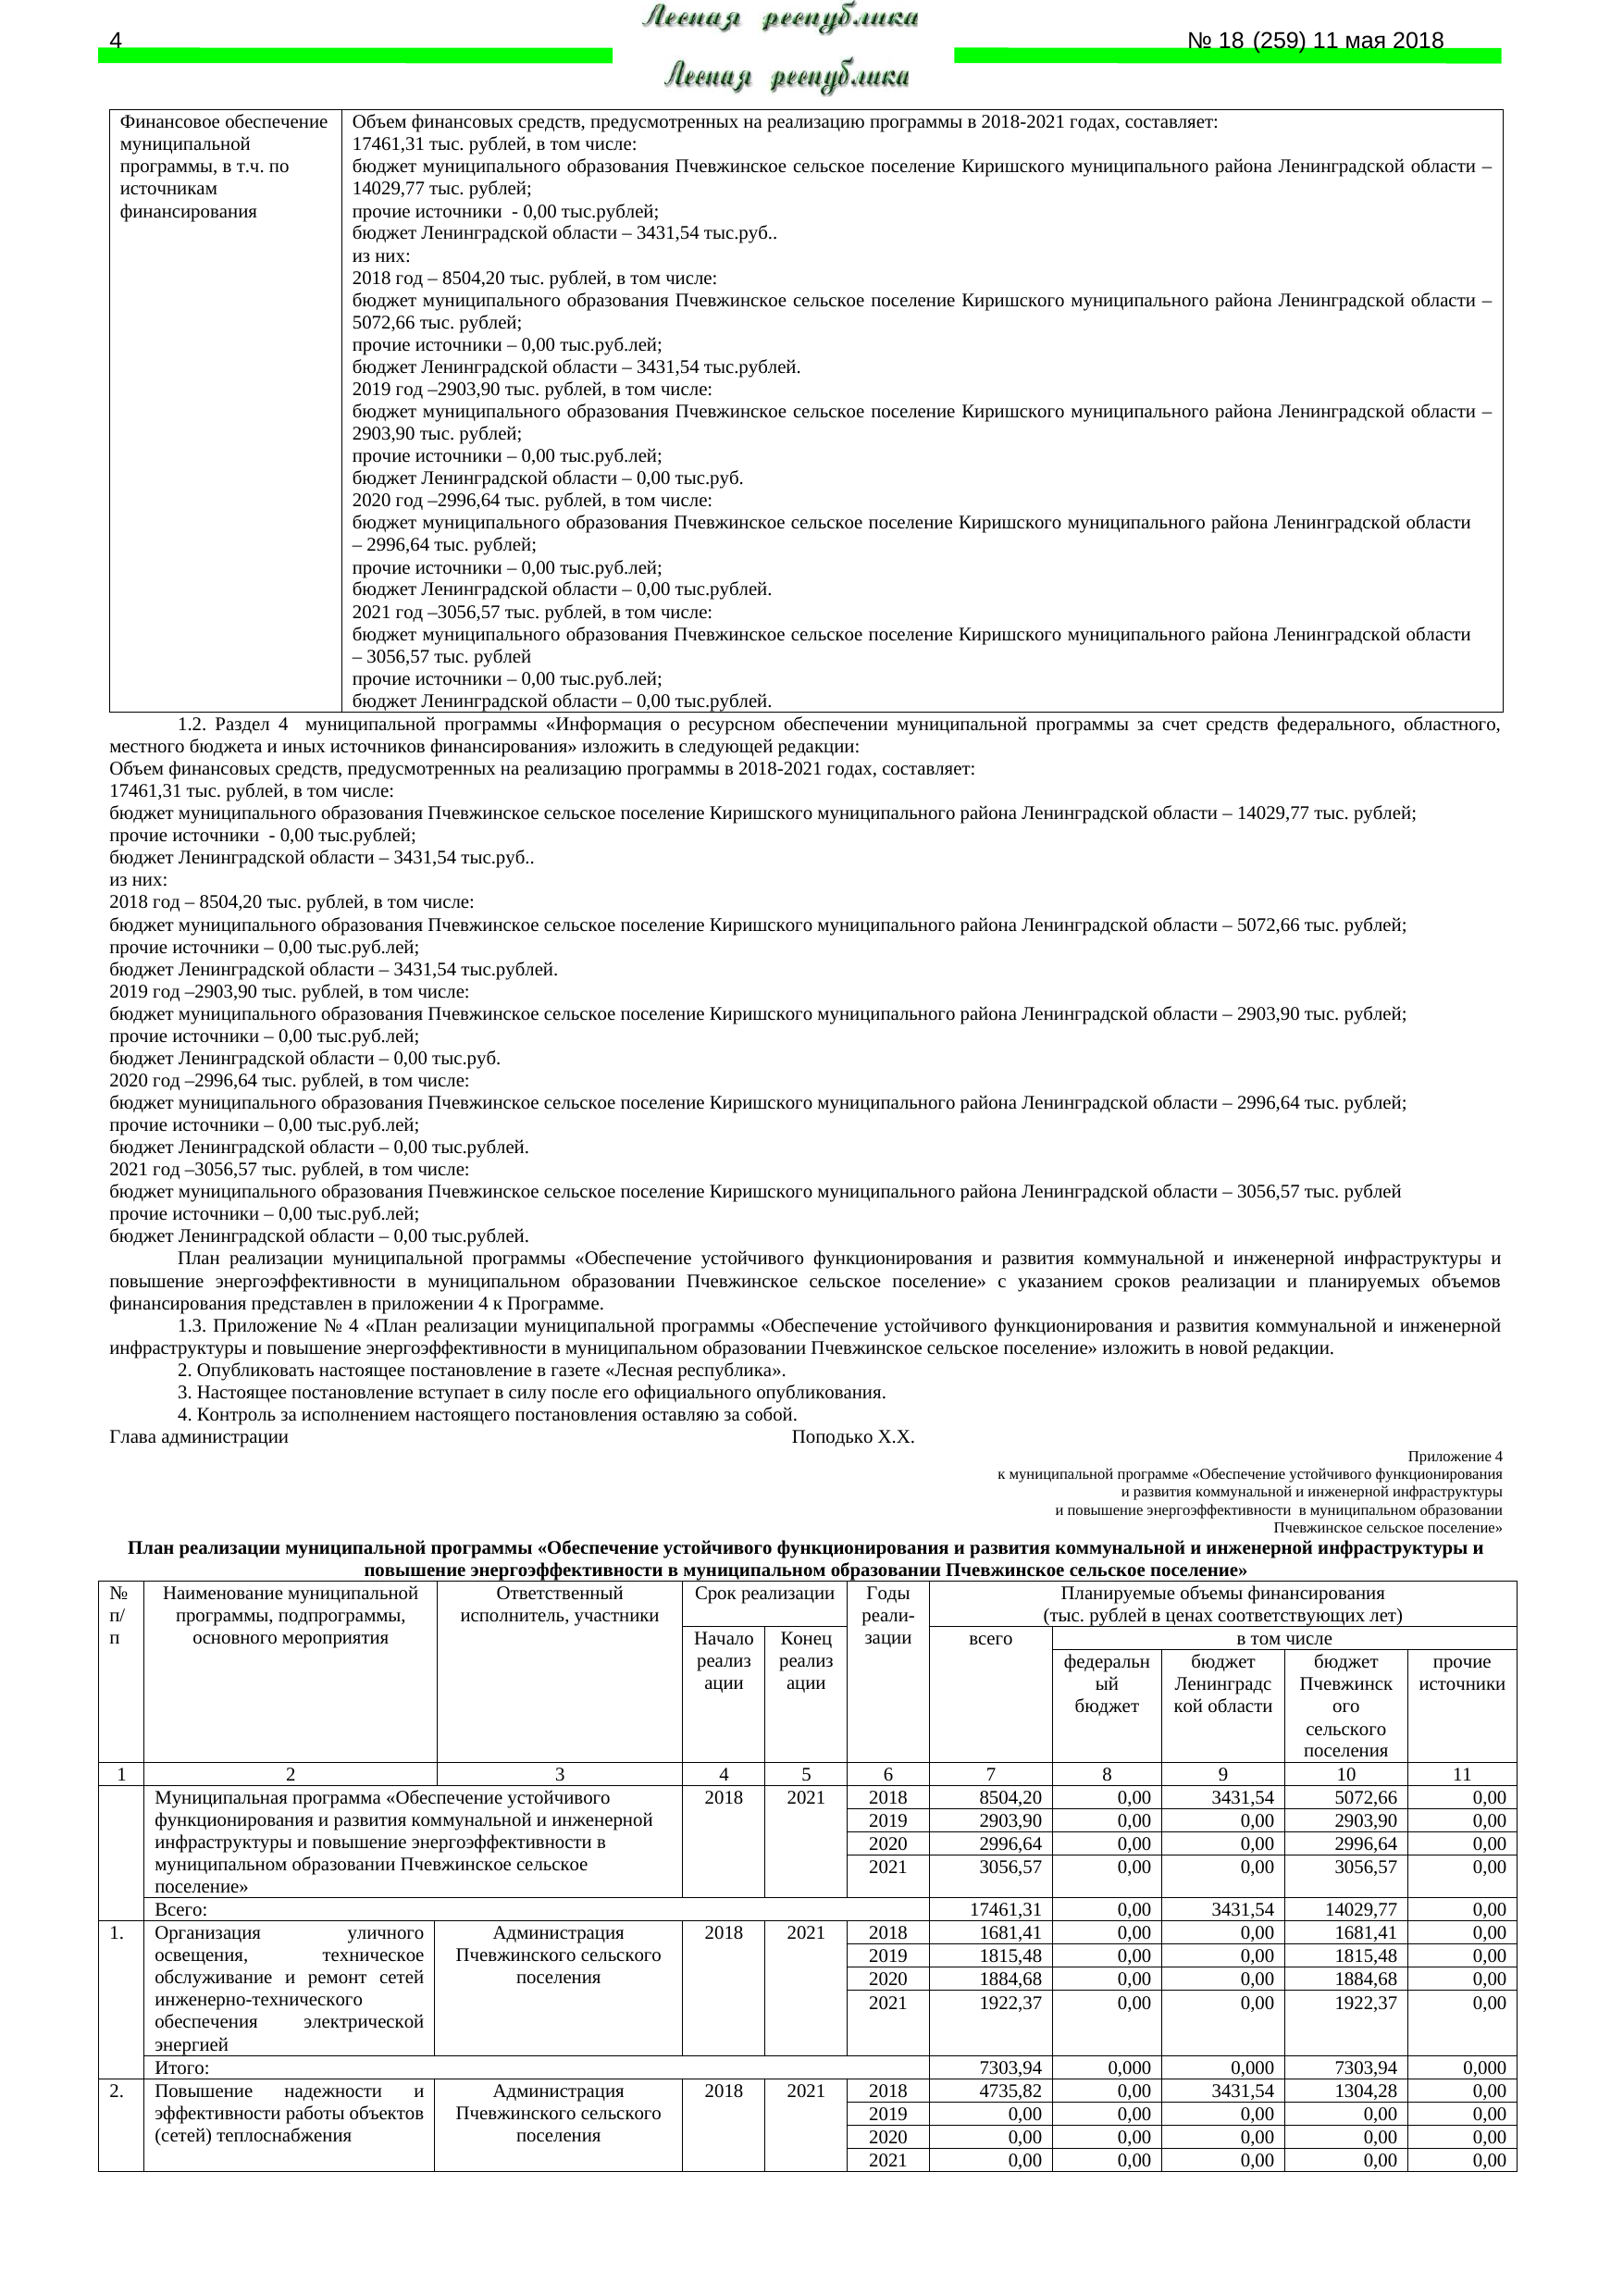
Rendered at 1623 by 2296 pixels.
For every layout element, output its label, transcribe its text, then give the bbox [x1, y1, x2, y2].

text 2019 год –2903,90 тыс. рублей, в том числе: [109, 980, 1503, 1002]
table_cell 0,00 [1408, 1967, 1517, 1990]
table_cell 0,00 [1053, 1855, 1161, 1897]
table_cell 1922,37 [930, 1991, 1052, 2055]
table_cell 0,00 [1162, 1944, 1284, 1967]
table_cell 0,00 [1408, 2149, 1517, 2171]
table_cell 0,00 [1053, 1921, 1161, 1943]
table_cell 7303,94 [1285, 2056, 1407, 2079]
table_cell 2021 [848, 1855, 929, 1897]
table_cell 2021 [765, 1786, 847, 1897]
table_cell 2903,90 [930, 1809, 1052, 1831]
table_cell [99, 1786, 143, 1920]
text к муниципальной программе «Обеспечение устойчивого функционирования [109, 1465, 1503, 1483]
table_cell в том числе [1053, 1627, 1517, 1649]
table_cell 0,00 [1408, 1809, 1517, 1831]
table_cell 11 [1408, 1763, 1517, 1785]
text 1.2. Раздел 4 муниципальной программы «Информация о ресурсном обеспечении муниципальной программы за счет средств федерального, областного, местного бюджета и иных источников финансирования» изложить в следующей редакции: [109, 713, 1503, 757]
table_cell 0,00 [1162, 2103, 1284, 2125]
text бюджет Ленинградской области – 0,00 тыс.руб. [109, 1047, 1503, 1069]
table_cell 0,00 [1053, 1898, 1161, 1920]
table_header Годы реали-зации [848, 1582, 929, 1761]
table_cell 0,00 [1408, 1991, 1517, 2055]
table_cell 3056,57 [930, 1855, 1052, 1897]
table_cell 0,00 [1162, 2149, 1284, 2171]
table_cell 4735,82 [930, 2079, 1052, 2102]
table_cell 10 [1285, 1763, 1407, 1785]
table_cell 0,000 [1408, 2056, 1517, 2079]
text Объем финансовых средств, предусмотренных на реализацию программы в 2018-2021 годах, составляет: [109, 757, 1503, 779]
table_cell 2019 [848, 1809, 929, 1831]
table_cell 1815,48 [1285, 1944, 1407, 1967]
table_cell 5 [765, 1763, 847, 1785]
table_cell 3 [438, 1763, 682, 1785]
table_header Срок реализации [683, 1582, 847, 1626]
table_cell 3431,54 [1162, 2079, 1284, 2102]
text бюджет Ленинградской области – 3431,54 тыс.рублей. [109, 957, 1503, 980]
table_cell Итого: [144, 2056, 929, 2079]
table_cell 1304,28 [1285, 2079, 1407, 2102]
table_cell 2. [99, 2079, 143, 2171]
table_cell 0,00 [1408, 1855, 1517, 1897]
table_cell Муниципальная программа «Обеспечение устойчивого функционирования и развития коммунальной и инженерной инфраструктуры и повышение энергоэффективности в муниципальном образовании Пчевжинское сельское поселение» [144, 1786, 682, 1897]
table_cell 0,000 [1162, 2056, 1284, 2079]
picture [641, 0, 918, 36]
table_header Наименование муниципальной программы, подпрограммы, основного мероприятия [144, 1582, 437, 1761]
table_cell Администрация Пчевжинского сельского поселения [435, 1921, 682, 2055]
table_cell 1681,41 [1285, 1921, 1407, 1943]
table_cell 1 [99, 1763, 143, 1785]
text Пчевжинское сельское поселение» [109, 1519, 1503, 1536]
table_cell 2019 [848, 1944, 929, 1967]
table_cell 1815,48 [930, 1944, 1052, 1967]
table_cell 1922,37 [1285, 1991, 1407, 2055]
table_cell 0,00 [1162, 1855, 1284, 1897]
table_cell 1884,68 [930, 1967, 1052, 1990]
table_cell 2018 [683, 1921, 764, 2055]
table_cell 0,00 [1053, 1809, 1161, 1831]
table_cell Организация уличного освещения, техническое обслуживание и ремонт сетей инженерно-технического обеспечения электрической энергией [144, 1921, 434, 2055]
text Глава администрации Поподько Х.Х. [109, 1425, 1503, 1447]
text и повышение энергоэффективности в муниципальном образовании [109, 1500, 1503, 1519]
text План реализации муниципальной программы «Обеспечение устойчивого функционирования и развития коммунальной и инженерной инфраструктуры и повышение энергоэффективности в муниципальном образовании Пчевжинское сельское поселение» [109, 1536, 1503, 1581]
table_cell бюджет Ленинградской области [1162, 1650, 1284, 1761]
table_header Финансовое обеспечение муниципальной программы, в т.ч. по источникам финансирования [110, 110, 341, 712]
table_cell 2018 [848, 1786, 929, 1808]
table_cell Начало реализации [683, 1627, 764, 1761]
table_header № п/п [99, 1582, 143, 1761]
table_header Объем финансовых средств, предусмотренных на реализацию программы в 2018-2021 годах, составляет: 17461,31 тыс. рублей, в том числе: бюджет муниципального образования Пчевжинское сельское поселение Киришского муниципального района Ленинградской области – 14029,77 тыс. рублей; прочие источники - 0,00 тыс.рублей; бюджет Ленинградской области – 3431,54 тыс.руб.. из них: 2018 год – 8504,20 тыс. рублей, в том числе: бюджет муниципального образования Пчевжинское сельское поселение Киришского муниципального района Ленинградской области – 5072,66 тыс. рублей; прочие источники – 0,00 тыс.руб.лей; бюджет Ленинградской области – 3431,54 тыс.рублей. 2019 год –2903,90 тыс. рублей, в том числе: бюджет муниципального образования Пчевжинское сельское поселение Киришского муниципального района Ленинградской области – 2903,90 тыс. рублей; прочие источники – 0,00 тыс.руб.лей; бюджет Ленинградской области – 0,00 тыс.руб. 2020 год –2996,64 тыс. рублей, в том числе: бюджет муниципального образования Пчевжинское сельское поселение Киришского муниципального района Ленинградской области – 2996,64 тыс. рублей; прочие источники – 0,00 тыс.руб.лей; бюджет Ленинградской области – 0,00 тыс.рублей. 2021 год –3056,57 тыс. рублей, в том числе: бюджет муниципального образования Пчевжинское сельское поселение Киришского муниципального района Ленинградской области – 3056,57 тыс. рублей прочие источники – 0,00 тыс.руб.лей; бюджет Ленинградской области – 0,00 тыс.рублей. [342, 110, 1503, 712]
table_cell 2021 [848, 1991, 929, 2055]
table_cell 2996,64 [1285, 1832, 1407, 1855]
table_cell 2021 [848, 2149, 929, 2171]
table_cell 2 [144, 1763, 437, 1785]
table_cell 0,00 [1053, 2079, 1161, 2102]
table_cell 8504,20 [930, 1786, 1052, 1808]
table_cell 0,00 [1285, 2103, 1407, 2125]
table_cell прочие источники [1408, 1650, 1517, 1761]
table_cell 5072,66 [1285, 1786, 1407, 1808]
table_cell 1. [99, 1921, 143, 2079]
table_cell 17461,31 [930, 1898, 1052, 1920]
table_cell 0,00 [1053, 2103, 1161, 2125]
table_cell 1681,41 [930, 1921, 1052, 1943]
text 3. Настоящее постановление вступает в силу после его официального опубликования. [109, 1381, 1503, 1403]
table_cell 6 [848, 1763, 929, 1785]
text 2021 год –3056,57 тыс. рублей, в том числе: [109, 1158, 1503, 1180]
text бюджет муниципального образования Пчевжинское сельское поселение Киришского муниципального района Ленинградской области – 2996,64 тыс. рублей; [109, 1091, 1482, 1113]
text бюджет Ленинградской области – 0,00 тыс.рублей. [109, 1224, 1482, 1247]
text 2018 год – 8504,20 тыс. рублей, в том числе: [109, 890, 1503, 912]
table_cell 0,00 [1285, 2126, 1407, 2148]
table_cell 0,00 [930, 2103, 1052, 2125]
table_cell 0,00 [930, 2126, 1052, 2148]
table_cell 4 [683, 1763, 764, 1785]
table_cell 0,00 [1408, 2103, 1517, 2125]
table_cell 2018 [683, 1786, 764, 1897]
table_cell 2019 [848, 2103, 929, 2125]
table_cell 2903,90 [1285, 1809, 1407, 1831]
table_cell 0,00 [1408, 1898, 1517, 1920]
text и развития коммунальной и инженерной инфраструктуры [109, 1483, 1503, 1500]
table_cell 8 [1053, 1763, 1161, 1785]
text прочие источники – 0,00 тыс.руб.лей; [109, 1113, 1503, 1136]
table_cell 0,00 [1408, 2126, 1517, 2148]
table_cell 0,00 [1162, 1991, 1284, 2055]
table_cell Администрация Пчевжинского сельского поселения [435, 2079, 682, 2171]
text прочие источники – 0,00 тыс.руб.лей; [109, 1024, 1503, 1047]
table_cell 0,00 [1053, 2149, 1161, 2171]
text Приложение 4 [109, 1447, 1503, 1465]
text План реализации муниципальной программы «Обеспечение устойчивого функционирования и развития коммунальной и инженерной инфраструктуры и повышение энергоэффективности в муниципальном образовании Пчевжинское сельское поселение» с указанием сроков реализации и планируемых объемов финансирования представлен в приложении 4 к Программе. [109, 1247, 1503, 1313]
table_cell 3431,54 [1162, 1786, 1284, 1808]
table_cell 0,00 [930, 2149, 1052, 2171]
table_cell Повышение надежности и эффективности работы объектов (сетей) теплоснабжения [144, 2079, 434, 2171]
table_cell 2021 [765, 1921, 847, 2055]
text бюджет Ленинградской области – 0,00 тыс.рублей. [109, 1136, 1482, 1158]
table_cell 14029,77 [1285, 1898, 1407, 1920]
table_cell 2020 [848, 1832, 929, 1855]
table_cell 0,00 [1053, 1944, 1161, 1967]
table_cell 3431,54 [1162, 1898, 1284, 1920]
table_cell 0,00 [1162, 1809, 1284, 1831]
text бюджет муниципального образования Пчевжинское сельское поселение Киришского муниципального района Ленинградской области – 3056,57 тыс. рублей [109, 1180, 1482, 1202]
table_cell 7 [930, 1763, 1052, 1785]
table_cell всего [930, 1627, 1052, 1761]
table_cell 2020 [848, 2126, 929, 2148]
table_cell 0,00 [1162, 1832, 1284, 1855]
table_cell 0,00 [1053, 1786, 1161, 1808]
table_cell 0,00 [1053, 2126, 1161, 2148]
table_cell 2018 [848, 1921, 929, 1943]
text 2. Опубликовать настоящее постановление в газете «Лесная республика». [109, 1359, 1503, 1381]
text прочие источники – 0,00 тыс.руб.лей; [109, 936, 1503, 957]
text 1.3. Приложение № 4 «План реализации муниципальной программы «Обеспечение устойчивого функционирования и развития коммунальной и инженерной инфраструктуры и повышение энергоэффективности в муниципальном образовании Пчевжинское сельское поселение» изложить в новой редакции. [109, 1313, 1503, 1359]
table_cell 2996,64 [930, 1832, 1052, 1855]
table_cell 3056,57 [1285, 1855, 1407, 1897]
table_cell 0,00 [1162, 2126, 1284, 2148]
text прочие источники – 0,00 тыс.руб.лей; [109, 1202, 1503, 1224]
table_cell 0,00 [1408, 1944, 1517, 1967]
table_cell 0,00 [1053, 1967, 1161, 1990]
table_cell 1884,68 [1285, 1967, 1407, 1990]
table_cell федеральный бюджет [1053, 1650, 1161, 1761]
text бюджет муниципального образования Пчевжинское сельское поселение Киришского муниципального района Ленинградской области – 2903,90 тыс. рублей; [109, 1002, 1503, 1024]
table_cell 2020 [848, 1967, 929, 1990]
table_cell 0,00 [1408, 1921, 1517, 1943]
table_cell 7303,94 [930, 2056, 1052, 2079]
picture [663, 56, 909, 97]
text 4. Контроль за исполнением настоящего постановления оставляю за собой. [109, 1403, 1503, 1425]
table_cell 2018 [848, 2079, 929, 2102]
table_cell Конец реализации [765, 1627, 847, 1761]
table_header Ответственный исполнитель, участники [438, 1582, 682, 1761]
table_cell 0,00 [1162, 1921, 1284, 1943]
table_cell бюджет Пчевжинского сельского поселения [1285, 1650, 1407, 1761]
table_cell 2021 [765, 2079, 847, 2171]
table_header Планируемые объемы финансирования (тыс. рублей в ценах соответствующих лет) [930, 1582, 1517, 1626]
table_cell 0,00 [1408, 1786, 1517, 1808]
text из них: [109, 868, 1503, 890]
table_cell 0,00 [1162, 1967, 1284, 1990]
text прочие источники - 0,00 тыс.рублей; [109, 824, 1503, 846]
table_cell 9 [1162, 1763, 1284, 1785]
table_cell 2018 [683, 2079, 764, 2171]
table_cell 0,00 [1053, 1832, 1161, 1855]
table_cell 0,00 [1408, 1832, 1517, 1855]
table_cell 0,00 [1408, 2079, 1517, 2102]
text бюджет муниципального образования Пчевжинское сельское поселение Киришского муниципального района Ленинградской области – 14029,77 тыс. рублей; [109, 801, 1503, 824]
text бюджет Ленинградской области – 3431,54 тыс.руб.. [109, 846, 1503, 868]
text 17461,31 тыс. рублей, в том числе: [109, 779, 1503, 801]
table_cell 0,000 [1053, 2056, 1161, 2079]
table_cell 0,00 [1285, 2149, 1407, 2171]
text бюджет муниципального образования Пчевжинское сельское поселение Киришского муниципального района Ленинградской области – 5072,66 тыс. рублей; [109, 912, 1503, 936]
table_cell 0,00 [1053, 1991, 1161, 2055]
text 2020 год –2996,64 тыс. рублей, в том числе: [109, 1069, 1503, 1091]
table_cell Всего: [144, 1898, 929, 1920]
